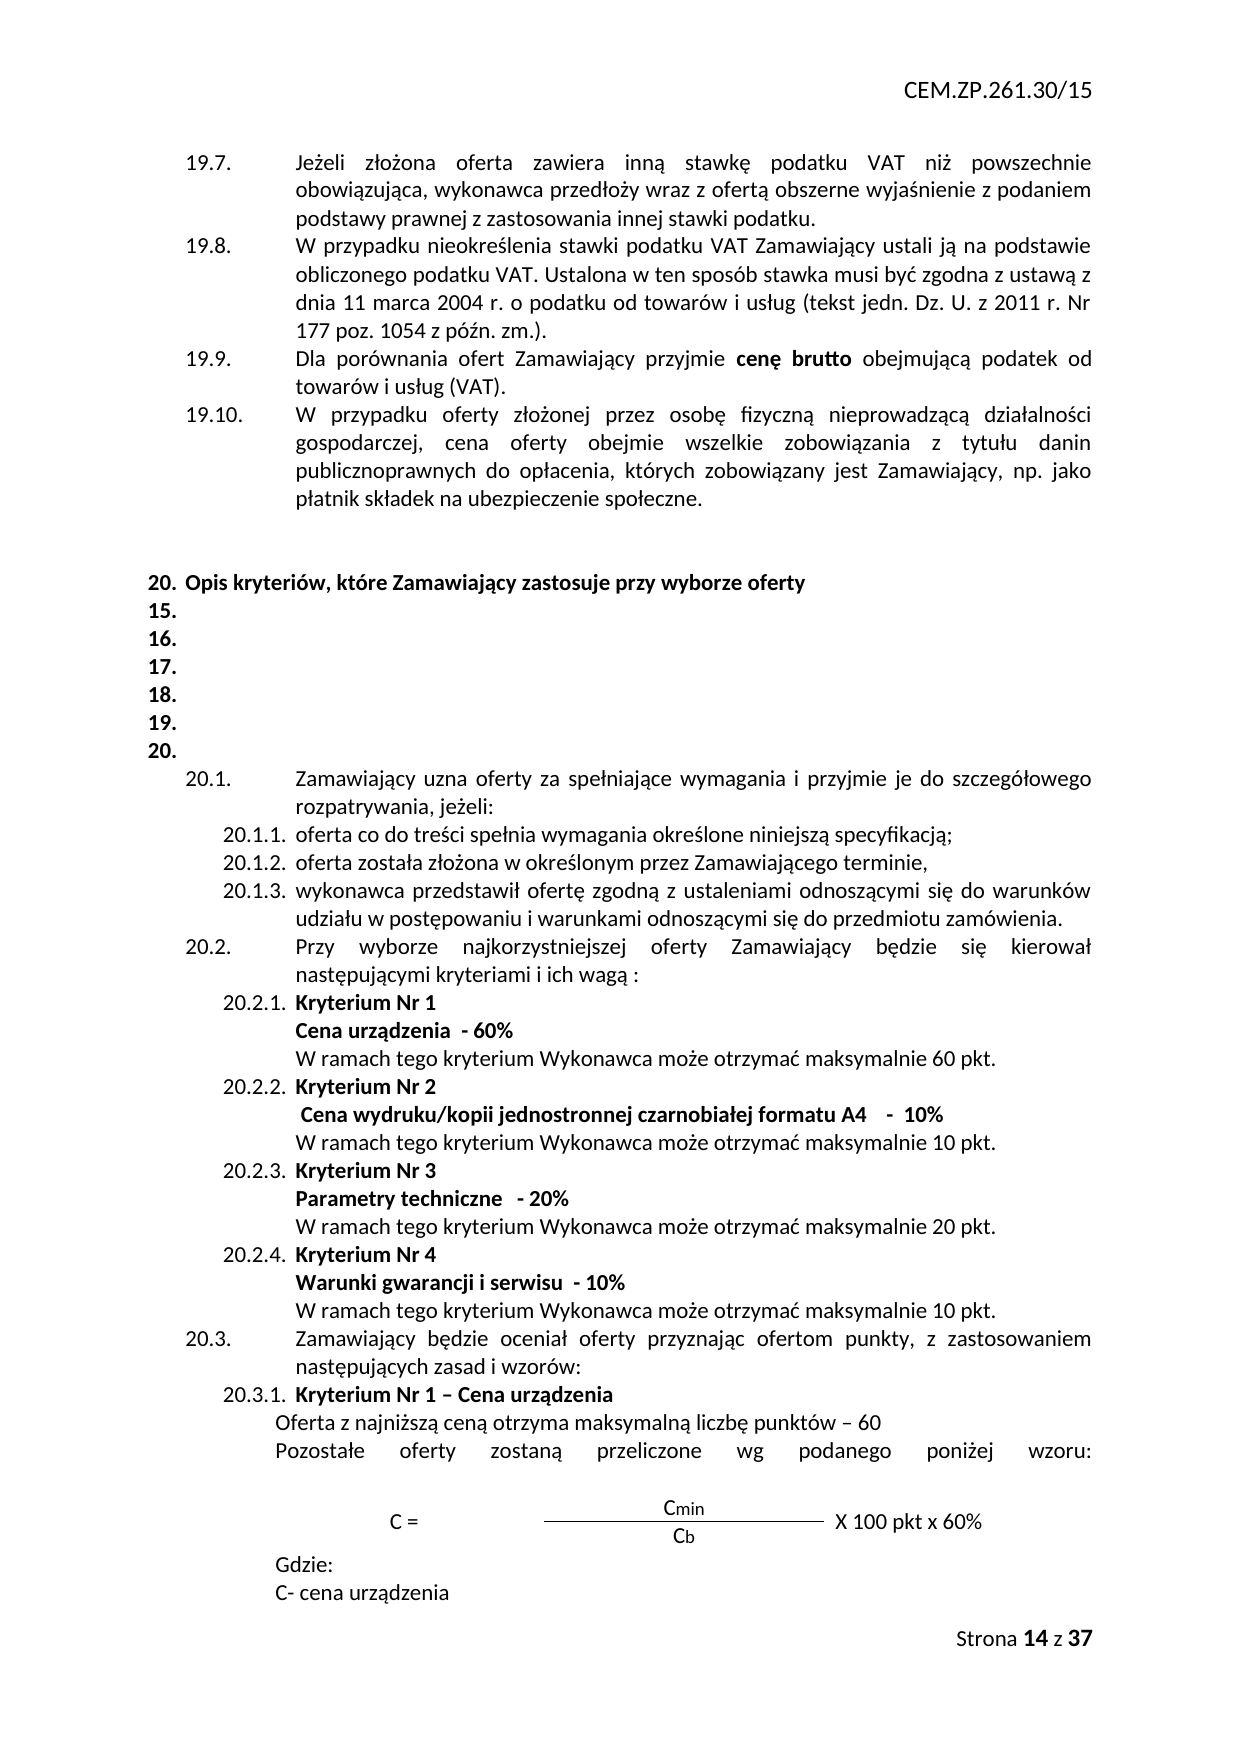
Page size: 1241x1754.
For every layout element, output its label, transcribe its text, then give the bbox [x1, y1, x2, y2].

table_cell Cb [544, 1522, 824, 1550]
text Oferta z najniższą ceną otrzyma maksymalną liczbę punktów – 60 [275, 1408, 1093, 1437]
list Opis kryteriów, które Zamawiający zastosuje przy wyborze oferty [148, 568, 1093, 596]
text W ramach tego kryterium Wykonawca może otrzymać maksymalnie 60 pkt. [295, 1044, 1093, 1072]
list W przypadku nieokreślenia stawki podatku VAT Zamawiający ustali ją na podstawie obliczonego podatku VAT. Ustalona w ten sposób stawka musi być zgodna z ustawą z dnia 11 marca 2004 r. o podatku od towarów i usług (tekst jedn. Dz. U. z 2011 r. Nr 177 poz. 1054 z późn. zm.). [185, 232, 1093, 344]
list oferta co do treści spełnia wymagania określone niniejszą specyfikacją; [223, 820, 1093, 848]
table_header C = [264, 1493, 544, 1550]
text W ramach tego kryterium Wykonawca może otrzymać maksymalnie 10 pkt. [295, 1128, 1093, 1156]
text Cena wydruku/kopii jednostronnej czarnobiałej formatu A4 - 10% [295, 1100, 1093, 1128]
list Kryterium Nr 1 [223, 988, 1093, 1016]
list wykonawca przedstawił ofertę zgodną z ustaleniami odnoszącymi się do warunków udziału w postępowaniu i warunkami odnoszącymi się do przedmiotu zamówienia. [223, 876, 1093, 932]
list Przy wyborze najkorzystniejszej oferty Zamawiający będzie się kierował następującymi kryteriami i ich wagą : [185, 932, 1093, 988]
table_header X 100 pkt x 60% [824, 1493, 1104, 1550]
list Kryterium Nr 1 – Cena urządzenia [223, 1381, 1093, 1408]
list Dla porównania ofert Zamawiający przyjmie cenę brutto obejmującą podatek od towarów i usług (VAT). [185, 344, 1093, 400]
list Jeżeli złożona oferta zawiera inną stawkę podatku VAT niż powszechnie obowiązująca, wykonawca przedłoży wraz z ofertą obszerne wyjaśnienie z podaniem podstawy prawnej z zastosowania innej stawki podatku. [185, 148, 1093, 232]
list oferta została złożona w określonym przez Zamawiającego terminie, [223, 848, 1093, 876]
list W przypadku oferty złożonej przez osobę fizyczną nieprowadzącą działalności gospodarczej, cena oferty obejmie wszelkie zobowiązania z tytułu danin publicznoprawnych do opłacenia, których zobowiązany jest Zamawiający, np. jako płatnik składek na ubezpieczenie społeczne. [185, 400, 1093, 512]
text Parametry techniczne - 20% [295, 1184, 1093, 1212]
text Gdzie: [275, 1550, 1093, 1578]
text W ramach tego kryterium Wykonawca może otrzymać maksymalnie 20 pkt. [230, 1212, 1093, 1240]
list Kryterium Nr 2 [223, 1072, 1093, 1100]
text Pozostałe oferty zostaną przeliczone wg podanego poniżej wzoru: [275, 1437, 1093, 1493]
text Cena urządzenia - 60% [295, 1016, 1093, 1044]
text W ramach tego kryterium Wykonawca może otrzymać maksymalnie 10 pkt. [230, 1296, 1093, 1324]
text C- cena urządzenia [275, 1578, 1093, 1606]
table_header Cmin [544, 1493, 824, 1521]
list Kryterium Nr 3 [223, 1156, 1093, 1184]
list Kryterium Nr 4 [223, 1240, 1093, 1268]
text Warunki gwarancji i serwisu - 10% [221, 1268, 1093, 1296]
list Zamawiający będzie oceniał oferty przyznając ofertom punkty, z zastosowaniem następujących zasad i wzorów: [185, 1324, 1093, 1381]
list Zamawiający uzna oferty za spełniające wymagania i przyjmie je do szczegółowego rozpatrywania, jeżeli: [185, 764, 1093, 820]
